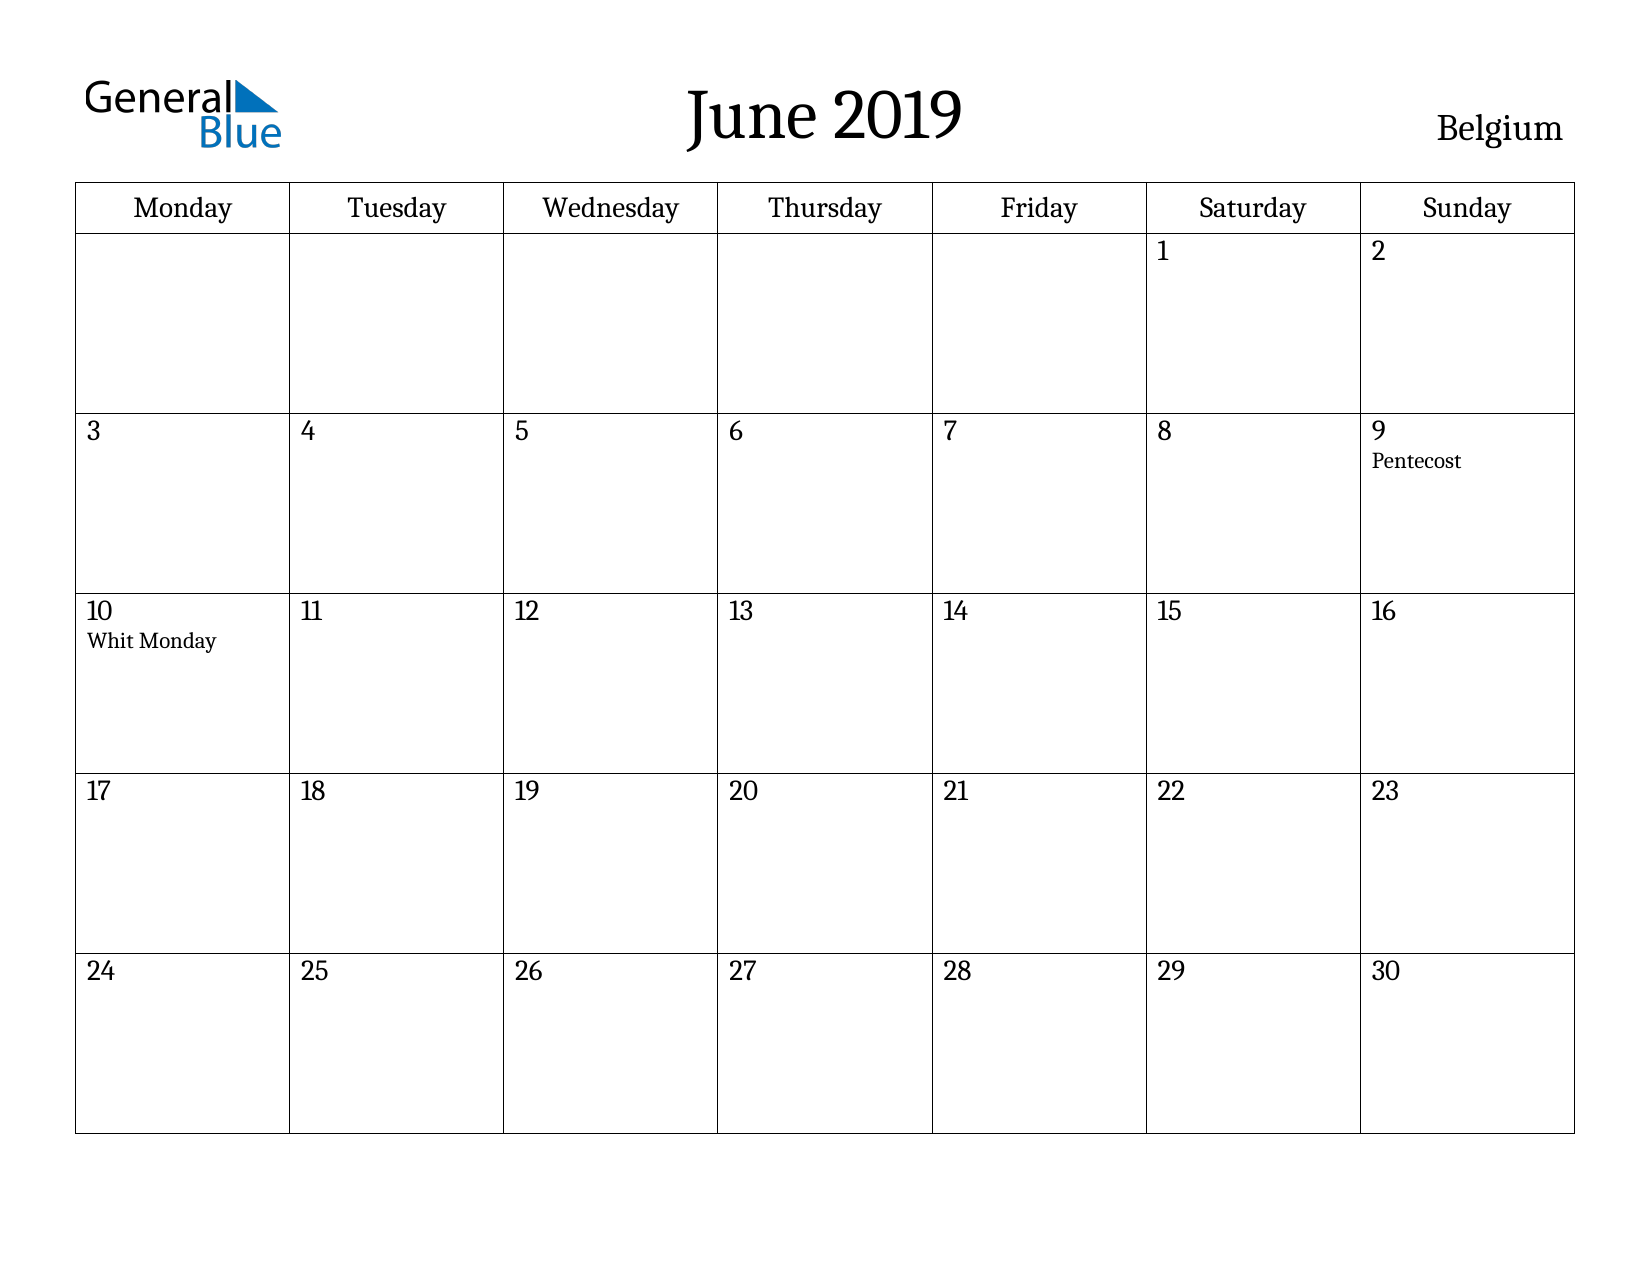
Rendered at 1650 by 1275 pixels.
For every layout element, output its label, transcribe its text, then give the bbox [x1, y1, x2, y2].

table_cell 4 [290, 414, 503, 447]
table_cell 12 [504, 594, 717, 627]
table_cell 7 [933, 414, 1146, 447]
table_cell 21 [933, 774, 1146, 807]
table_cell 25 [290, 954, 503, 987]
table_cell Monday [76, 183, 289, 233]
table_cell 22 [1147, 774, 1360, 807]
table_cell 11 [290, 594, 503, 627]
table_cell 6 [718, 414, 932, 447]
table_cell [504, 448, 717, 593]
table_cell [1147, 448, 1360, 593]
table_cell [1147, 808, 1360, 953]
table_cell 1 [1147, 234, 1360, 267]
table_cell [1361, 808, 1574, 953]
table_cell [504, 988, 717, 1133]
table_cell Wednesday [504, 183, 717, 233]
table_header June 2019 [504, 75, 1146, 182]
table_cell [718, 988, 932, 1133]
table_cell Whit Monday [76, 627, 289, 773]
table_cell [290, 448, 503, 593]
table_cell [1147, 627, 1360, 773]
table_cell 2 [1361, 234, 1574, 267]
table_cell [718, 234, 932, 267]
table_cell [933, 267, 1146, 413]
table_cell 15 [1147, 594, 1360, 627]
table_cell Tuesday [290, 183, 503, 233]
picture [86, 80, 281, 148]
table_cell [504, 267, 717, 413]
table_cell [933, 627, 1146, 773]
table_cell [504, 808, 717, 953]
table_cell 20 [718, 774, 932, 807]
table_cell [718, 448, 932, 593]
table_header [76, 75, 503, 182]
table_cell [290, 267, 503, 413]
table_cell Pentecost [1361, 448, 1574, 593]
table_cell 14 [933, 594, 1146, 627]
table_cell 16 [1361, 594, 1574, 627]
table_cell [718, 808, 932, 953]
table_cell [76, 448, 289, 593]
table_cell 28 [933, 954, 1146, 987]
table_cell 17 [76, 774, 289, 807]
table_cell [504, 627, 717, 773]
table_cell 23 [1361, 774, 1574, 807]
table_cell [718, 627, 932, 773]
table_header Belgium [1146, 75, 1574, 182]
table_cell 29 [1147, 954, 1360, 987]
table_cell 24 [76, 954, 289, 987]
table_cell Saturday [1147, 183, 1360, 233]
table_cell 10 [76, 594, 289, 627]
table_cell 26 [504, 954, 717, 987]
table_cell [1361, 267, 1574, 413]
table_cell [76, 808, 289, 953]
table_cell Thursday [718, 183, 932, 233]
table_cell [718, 267, 932, 413]
table_cell [933, 808, 1146, 953]
table_cell [290, 988, 503, 1133]
table_cell [290, 808, 503, 953]
table_cell Sunday [1361, 183, 1574, 233]
table_cell 18 [290, 774, 503, 807]
table_cell Friday [933, 183, 1146, 233]
table_cell [933, 988, 1146, 1133]
table_cell [1147, 988, 1360, 1133]
table_cell [290, 234, 503, 267]
table_cell 3 [76, 414, 289, 447]
table_cell [1147, 267, 1360, 413]
table_cell 30 [1361, 954, 1574, 987]
table_cell 9 [1361, 414, 1574, 447]
table_cell [76, 988, 289, 1133]
table_cell [76, 267, 289, 413]
table_cell [1361, 988, 1574, 1133]
table_cell 13 [718, 594, 932, 627]
table_cell [290, 627, 503, 773]
table_cell [76, 234, 289, 267]
table_cell [933, 448, 1146, 593]
table_cell [504, 234, 717, 267]
table_cell [1361, 627, 1574, 773]
table_cell 19 [504, 774, 717, 807]
table_cell 27 [718, 954, 932, 987]
table_cell 5 [504, 414, 717, 447]
table_cell 8 [1147, 414, 1360, 447]
table_cell [933, 234, 1146, 267]
